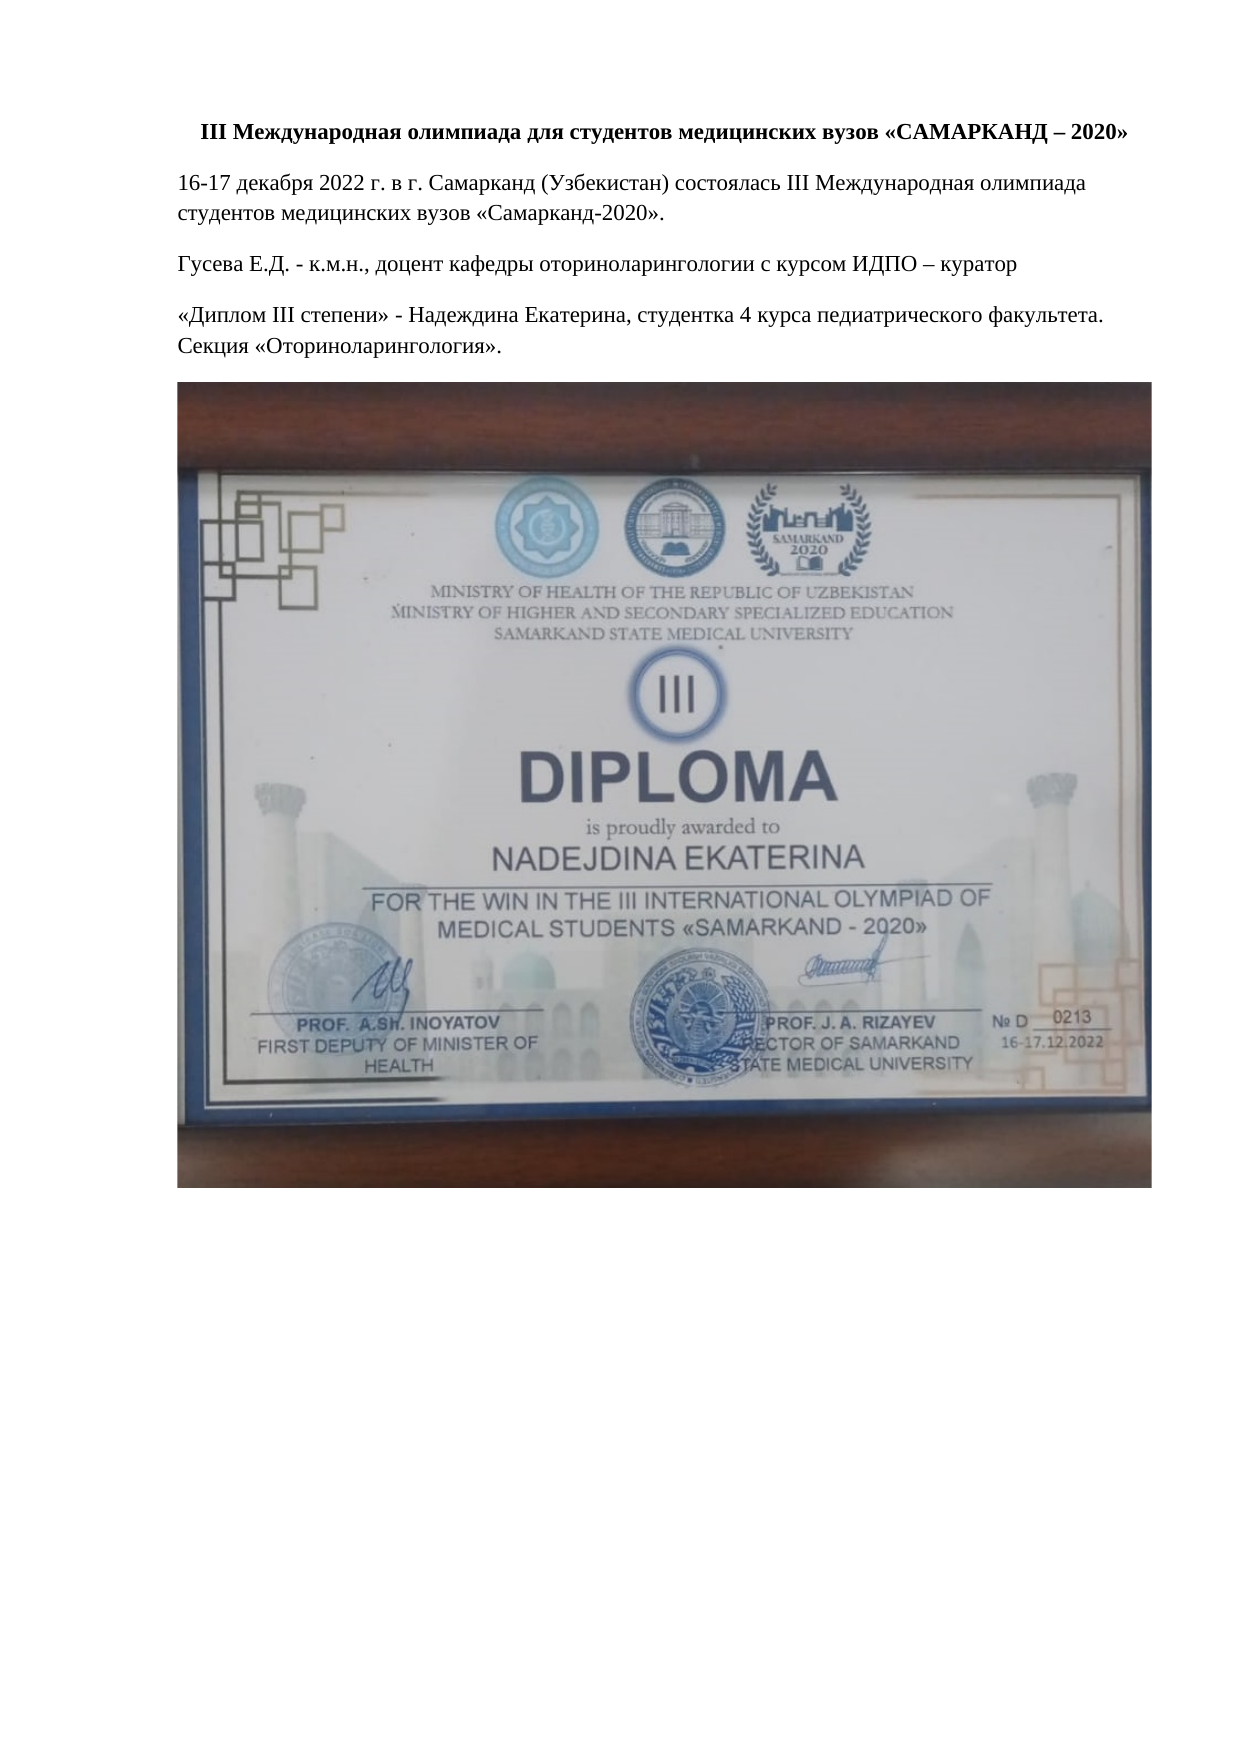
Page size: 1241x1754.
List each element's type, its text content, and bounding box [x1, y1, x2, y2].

text «Диплом III степени» - Надеждина Екатерина, студентка 4 курса педиатрического факультета. Секция «Оториноларингология». [177, 301, 1152, 358]
picture [177, 382, 1152, 1188]
text 16-17 декабря 2022 г. в г. Самарканд (Узбекистан) состоялась III Международная олимпиада студентов медицинских вузов «Самарканд-2020». [177, 169, 1152, 226]
text Гусева Е.Д. - к.м.н., доцент кафедры оториноларингологии с курсом ИДПО – куратор [177, 250, 1152, 277]
text III Международная олимпиада для студентов медицинских вузов «САМАРКАНД – 2020» [177, 118, 1152, 144]
